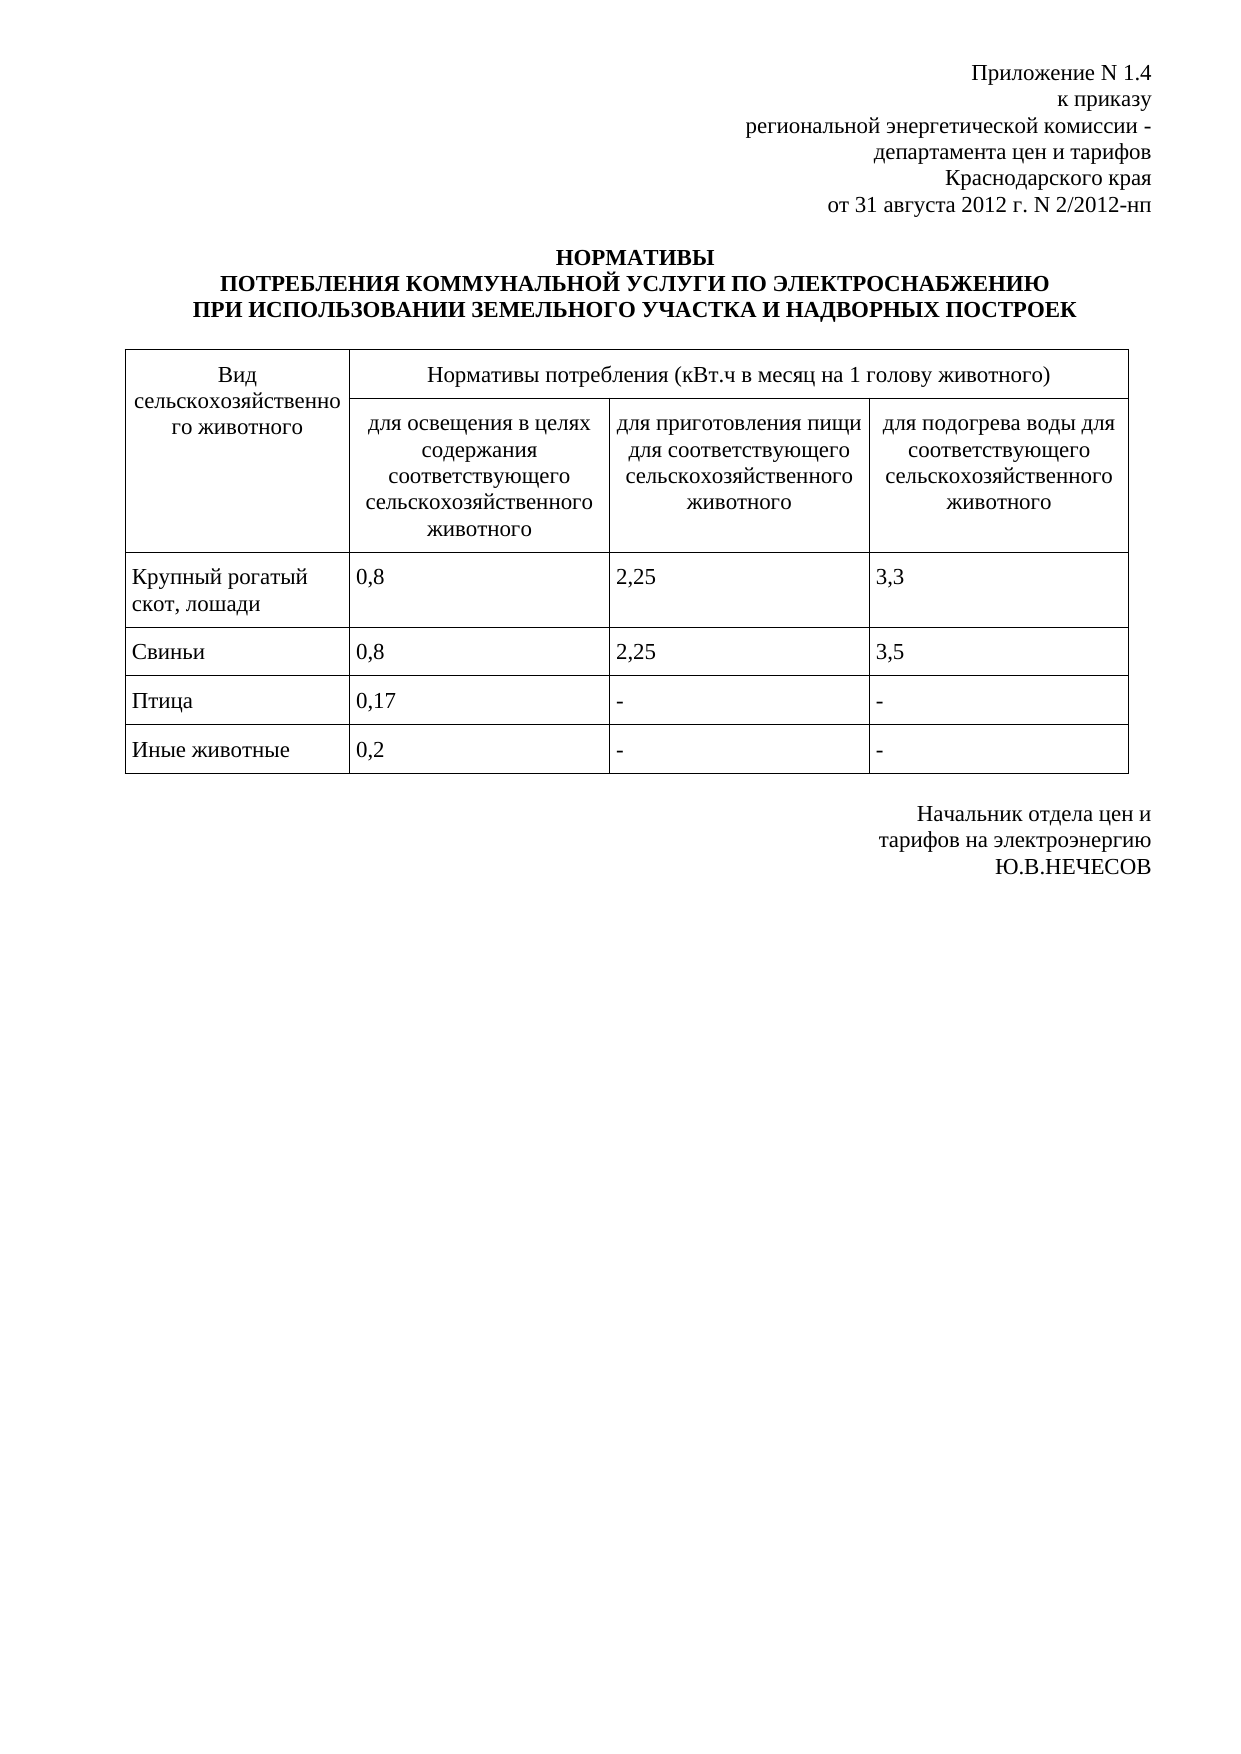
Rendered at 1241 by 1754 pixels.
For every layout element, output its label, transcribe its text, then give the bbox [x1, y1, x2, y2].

table_cell 3,3 [870, 553, 1128, 627]
text департамента цен и тарифов [118, 138, 1152, 164]
text к приказу [118, 85, 1152, 112]
text Ю.В.НЕЧЕСОВ [118, 853, 1152, 879]
table_cell 3,5 [870, 628, 1128, 675]
text тарифов на электроэнергию [118, 826, 1152, 853]
text НОРМАТИВЫ [118, 243, 1152, 270]
table_cell Иные животные [126, 725, 349, 773]
table_cell 0,17 [350, 676, 609, 724]
table_header Нормативы потребления (кВт.ч в месяц на 1 голову животного) [350, 350, 1128, 398]
table_cell Крупный рогатый скот, лошади [126, 553, 349, 627]
text от 31 августа 2012 г. N 2/2012-нп [118, 191, 1152, 217]
table_cell - [610, 725, 869, 773]
table_cell Свиньи [126, 628, 349, 675]
text Краснодарского края [118, 164, 1152, 191]
table_cell для подогрева воды для соответствующего сельскохозяйственного животного [870, 399, 1128, 552]
text региональной энергетической комиссии - [118, 112, 1152, 138]
table_cell 0,2 [350, 725, 609, 773]
table_cell Птица [126, 676, 349, 724]
text ПОТРЕБЛЕНИЯ КОММУНАЛЬНОЙ УСЛУГИ ПО ЭЛЕКТРОСНАБЖЕНИЮ [118, 270, 1152, 296]
table_cell - [870, 725, 1128, 773]
table_cell - [870, 676, 1128, 724]
table_cell 2,25 [610, 553, 869, 627]
table_cell для освещения в целях содержания соответствующего сельскохозяйственного животного [350, 399, 609, 552]
table_cell 0,8 [350, 628, 609, 675]
text ПРИ ИСПОЛЬЗОВАНИИ ЗЕМЕЛЬНОГО УЧАСТКА И НАДВОРНЫХ ПОСТРОЕК [118, 296, 1152, 323]
text Приложение N 1.4 [118, 59, 1152, 85]
table_cell для приготовления пищи для соответствующего сельскохозяйственного животного [610, 399, 869, 552]
table_cell - [610, 676, 869, 724]
table_cell 0,8 [350, 553, 609, 627]
table_cell 2,25 [610, 628, 869, 675]
text Начальник отдела цен и [118, 800, 1152, 826]
table_header Вид сельскохозяйственного животного [126, 350, 349, 552]
